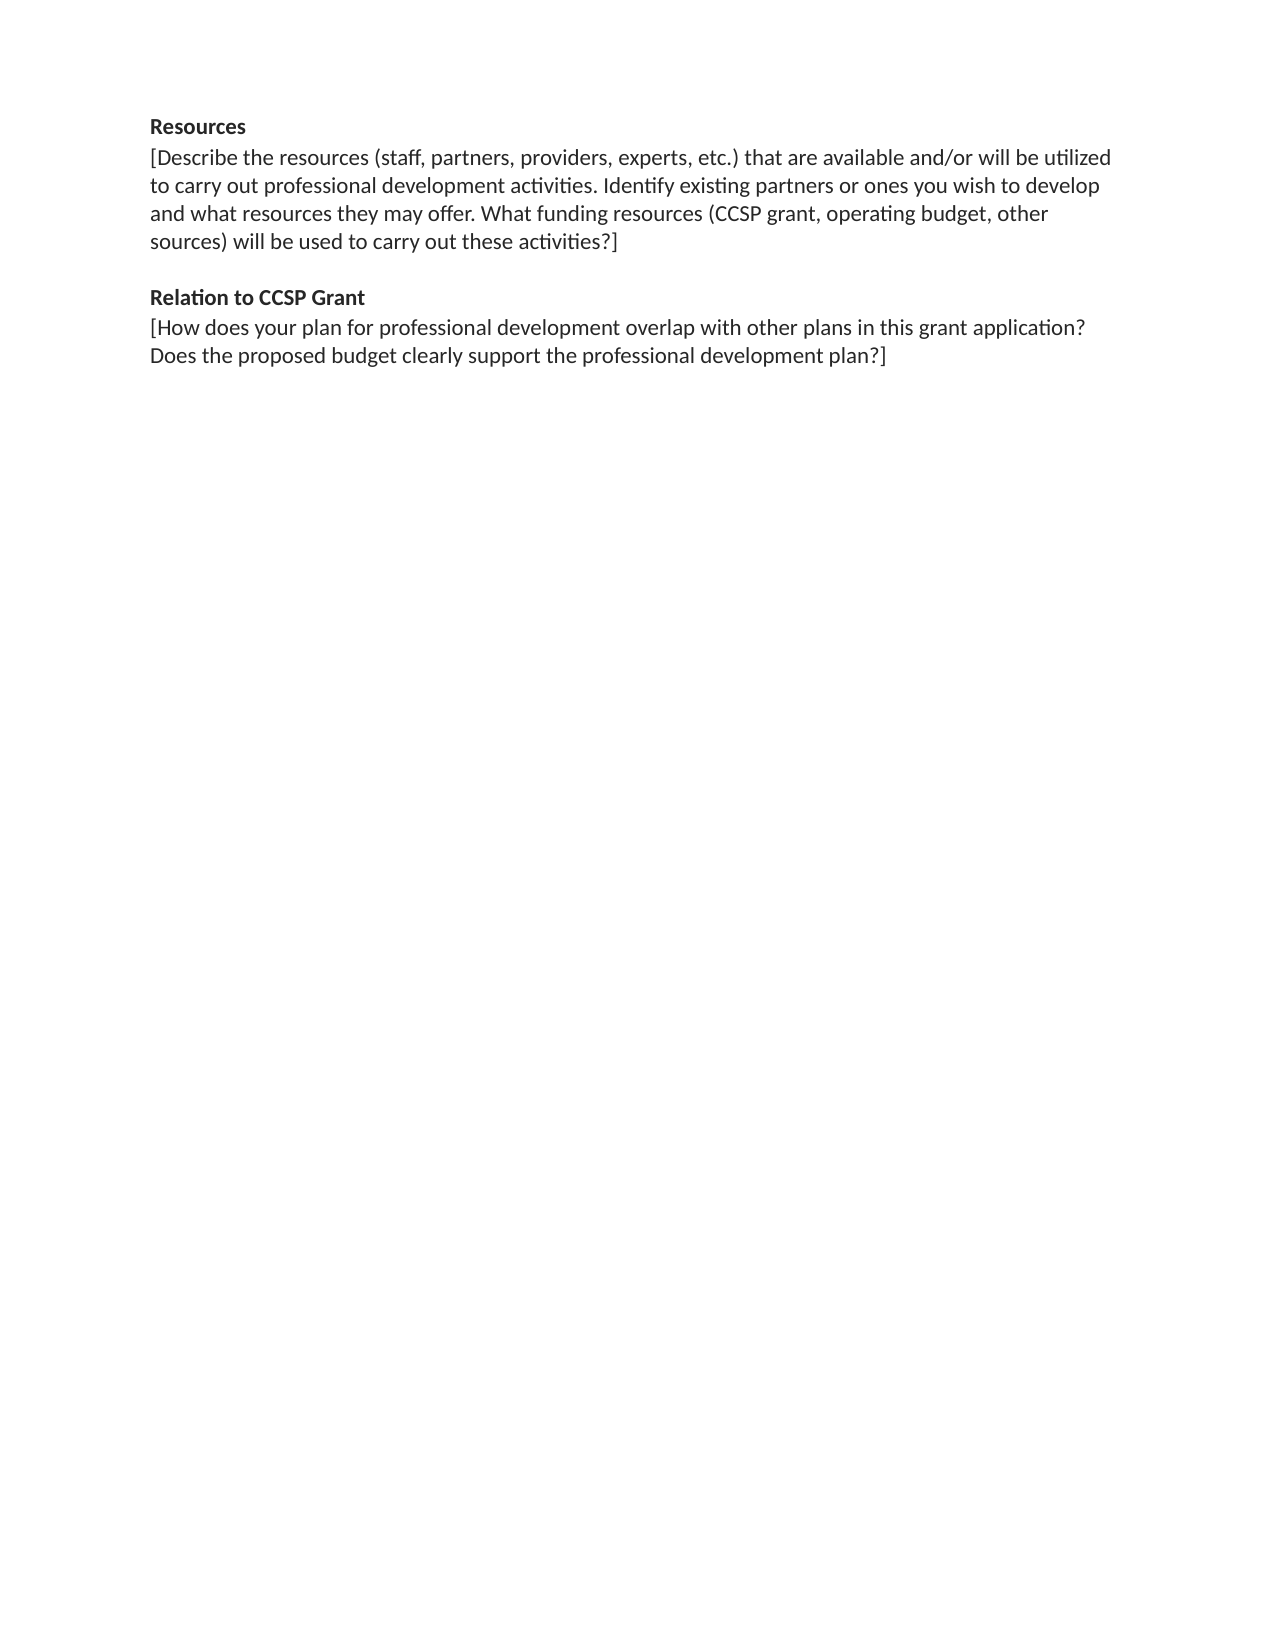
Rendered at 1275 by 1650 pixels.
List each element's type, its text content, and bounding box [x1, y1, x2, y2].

text [How does your plan for professional development overlap with other plans in this grant application? Does the proposed budget clearly support the professional development plan?] [150, 313, 1125, 369]
text [Describe the resources (staff, partners, providers, experts, etc.) that are available and/or will be utilized to carry out professional development activities. Identify existing partners or ones you wish to develop and what resources they may offer. What funding resources (CCSP grant, operating budget, other sources) will be used to carry out these activities?] [150, 143, 1125, 255]
subtitle Resources [150, 112, 1125, 141]
subtitle Relation to CCSP Grant [150, 283, 1125, 311]
